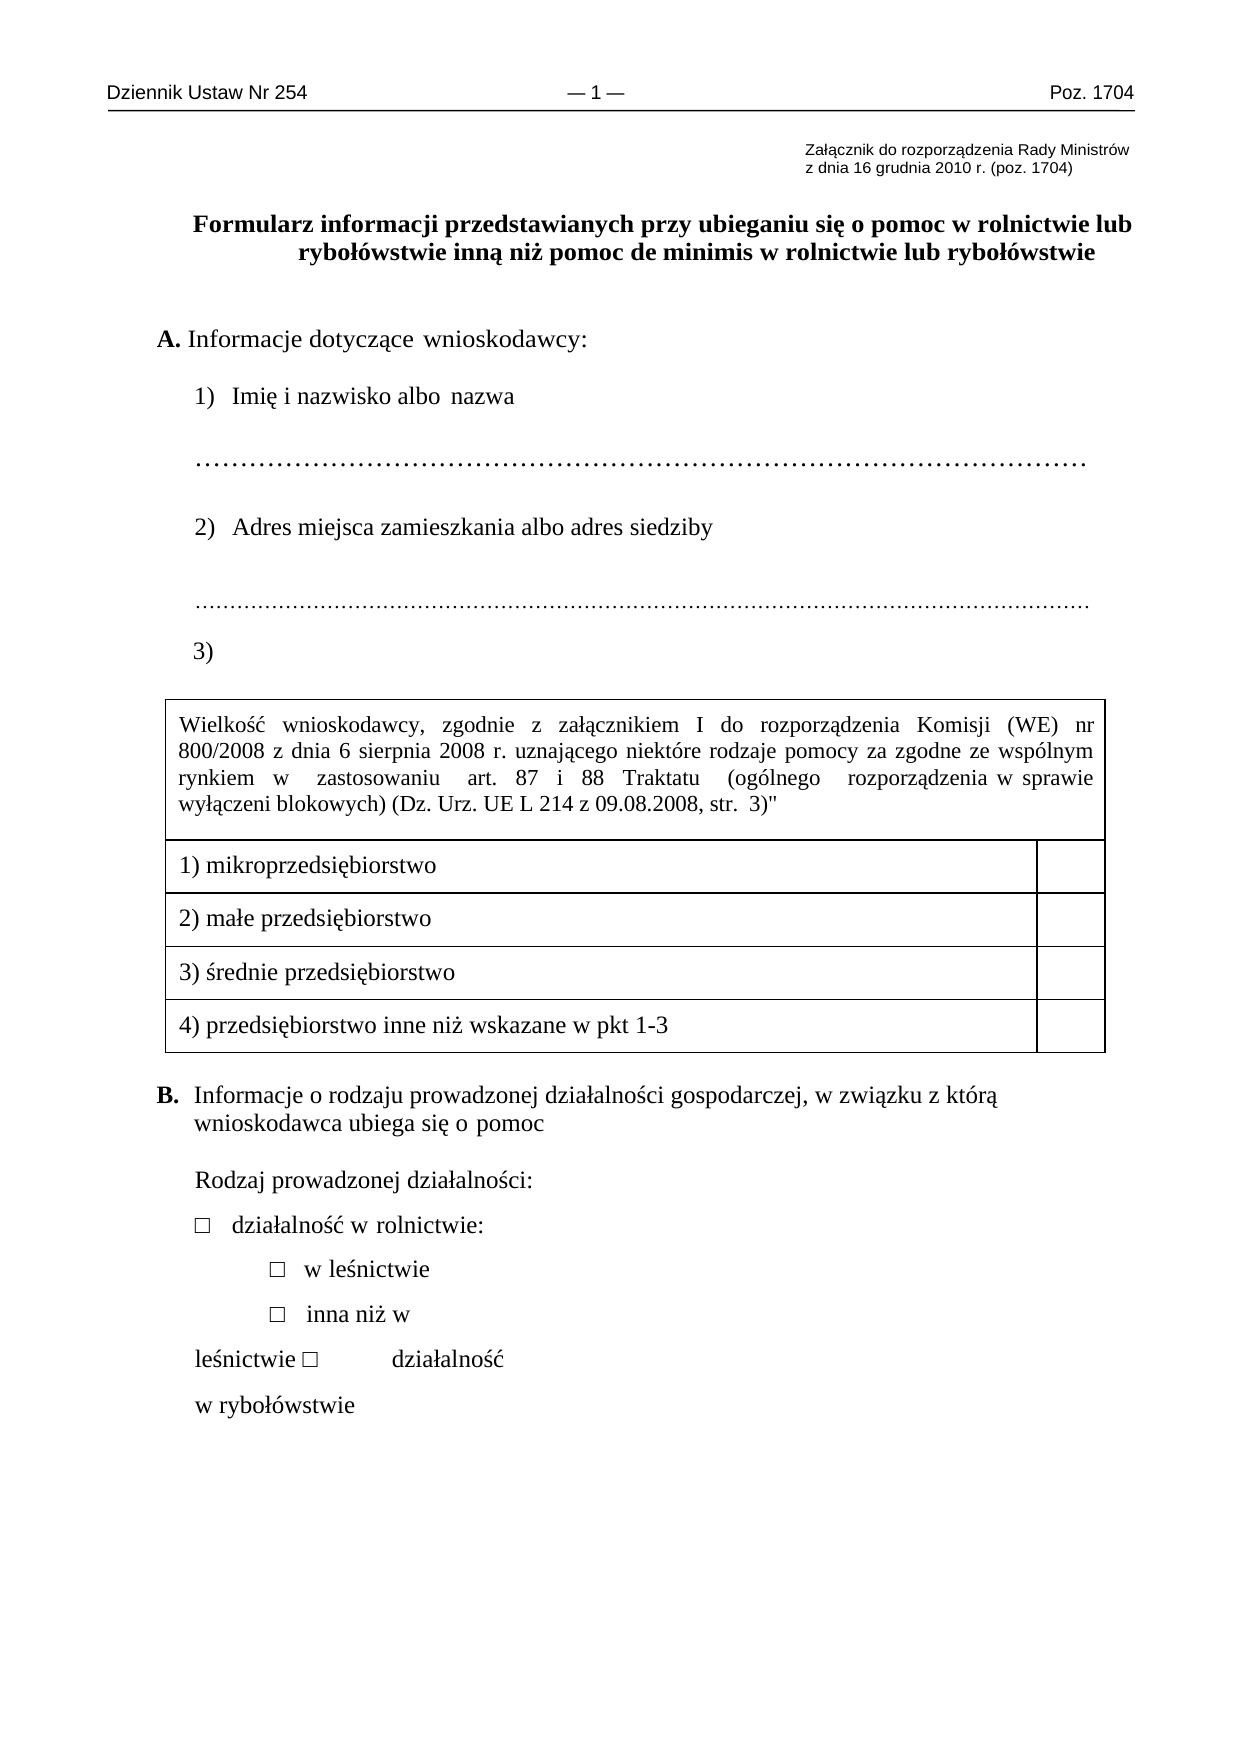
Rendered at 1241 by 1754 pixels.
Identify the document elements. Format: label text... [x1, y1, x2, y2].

table_cell [1038, 894, 1104, 946]
text 3) [92, 636, 1144, 665]
text □ działalność w rolnictwie: [194, 1210, 540, 1239]
text ………………………………………………………………………………………………………………… [194, 589, 1144, 613]
list Informacje dotyczące wnioskodawcy: [157, 324, 1144, 352]
table_cell 4) przedsiębiorstwo inne niż wskazane w pkt 1-3 [166, 1000, 1036, 1052]
text □ inna niż w leśnictwie □ działalność w rybołówstwie [194, 1299, 516, 1419]
table_cell [1038, 1000, 1104, 1052]
text Załącznik do rozporządzenia Rady Ministrów z dnia 16 grudnia 2010 r. (poz. 1704) [805, 142, 1136, 176]
table_header Wielkość wnioskodawcy, zgodnie z załącznikiem I do rozporządzenia Komisji (WE) nr 800/2008 z dnia 6 sierpnia 2008 r. uznającego niektóre rodzaje pomocy za zgodne ze wspólnym rynkiem w zastosowaniu art. 87 i 88 Traktatu (ogólnego rozporządzenia w sprawie wyłączeni blokowych) (Dz. Urz. UE L 214 z 09.08.2008, str. 3)" [166, 700, 1104, 839]
list Informacje o rodzaju prowadzonej działalności gospodarczej, w związku z którą wnioskodawca ubiega się o pomoc [156, 1080, 1100, 1137]
table_cell 1) mikroprzedsiębiorstwo [166, 841, 1036, 892]
table_cell [1038, 947, 1104, 999]
subtitle Formularz informacji przedstawianych przy ubieganiu się o pomoc w rolnictwie lub rybołówstwie inną niż pomoc de minimis w rolnictwie lub rybołówstwie [182, 210, 1144, 266]
table_cell [1038, 841, 1104, 892]
text ……………………………………………………………………………………… [194, 441, 1144, 472]
table_cell 3) średnie przedsiębiorstwo [166, 947, 1036, 999]
text Rodzaj prowadzonej działalności: [194, 1165, 540, 1194]
text □ w leśnictwie [269, 1255, 1144, 1283]
list Imię i nazwisko albo nazwa [194, 381, 1144, 410]
list Adres miejsca zamieszkania albo adres siedziby [194, 512, 1144, 541]
table_cell 2) małe przedsiębiorstwo [166, 894, 1036, 946]
